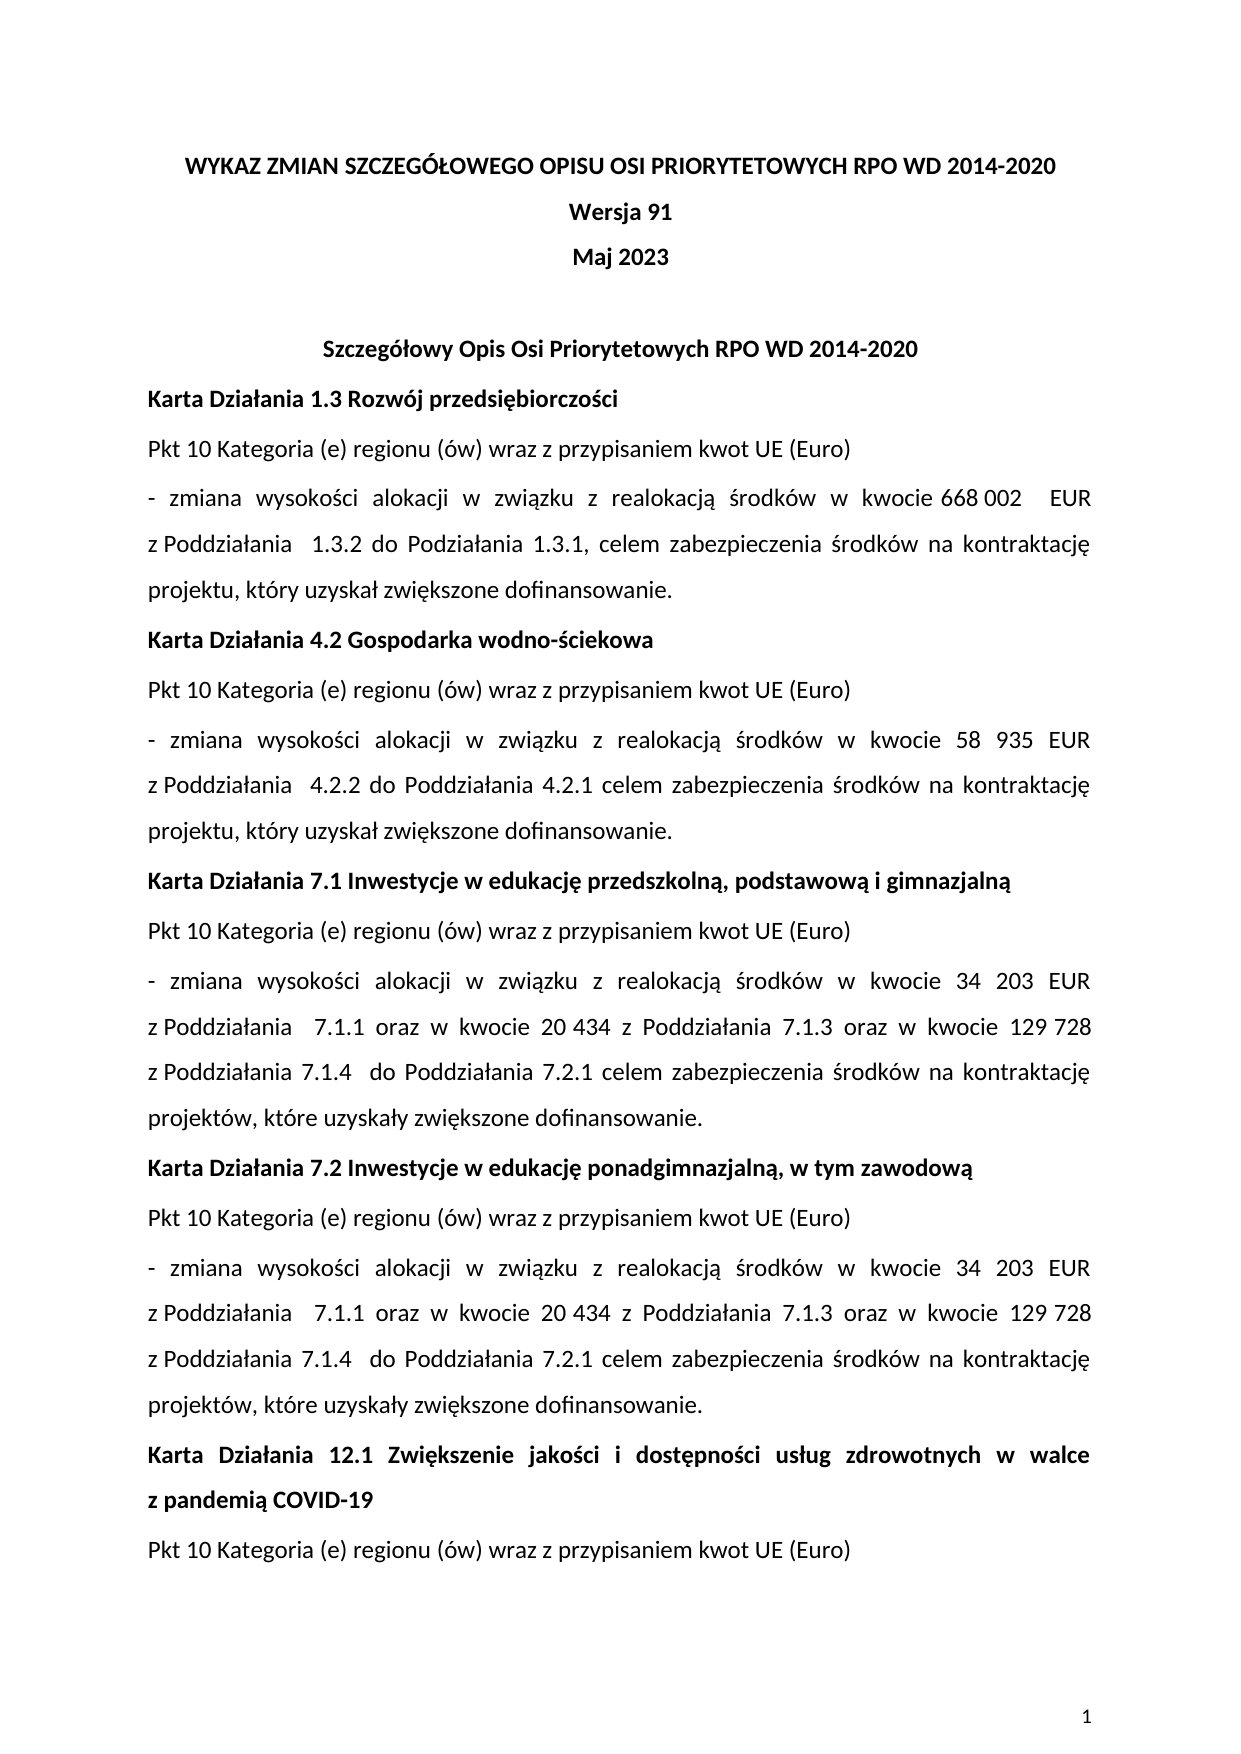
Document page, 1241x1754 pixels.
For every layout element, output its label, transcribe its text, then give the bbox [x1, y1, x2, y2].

text - zmiana wysokości alokacji w związku z realokacją środków w kwocie 668 002 EUR z Poddziałania 1.3.2 do Podziałania 1.3.1, celem zabezpieczenia środków na kontraktację projektu, który uzyskał zwiększone dofinansowanie. [148, 483, 1092, 604]
text - zmiana wysokości alokacji w związku z realokacją środków w kwocie 34 203 EUR z Poddziałania 7.1.1 oraz w kwocie 20 434 z Poddziałania 7.1.3 oraz w kwocie 129 728 z Poddziałania 7.1.4 do Poddziałania 7.2.1 celem zabezpieczenia środków na kontraktację projektów, które uzyskały zwiększone dofinansowanie. [148, 1252, 1092, 1419]
text Pkt 10 Kategoria (e) regionu (ów) wraz z przypisaniem kwot UE (Euro) [148, 1202, 1092, 1232]
text WYKAZ ZMIAN SZCZEGÓŁOWEGO OPISU OSI PRIORYTETOWYCH RPO WD 2014-2020 [148, 150, 1093, 181]
text Karta Działania 1.3 Rozwój przedsiębiorczości [148, 383, 1092, 413]
text Szczegółowy Opis Osi Priorytetowych RPO WD 2014-2020 [148, 333, 1093, 363]
text Karta Działania 7.1 Inwestycje w edukację przedszkolną, podstawową i gimnazjalną [148, 865, 1092, 896]
text Maj 2023 [148, 241, 1093, 272]
text Pkt 10 Kategoria (e) regionu (ów) wraz z przypisaniem kwot UE (Euro) [148, 674, 1092, 704]
text Karta Działania 4.2 Gospodarka wodno-ściekowa [148, 624, 1092, 654]
text - zmiana wysokości alokacji w związku z realokacją środków w kwocie 58 935 EUR z Poddziałania 4.2.2 do Poddziałania 4.2.1 celem zabezpieczenia środków na kontraktację projektu, który uzyskał zwiększone dofinansowanie. [148, 724, 1092, 846]
text - zmiana wysokości alokacji w związku z realokacją środków w kwocie 34 203 EUR z Poddziałania 7.1.1 oraz w kwocie 20 434 z Poddziałania 7.1.3 oraz w kwocie 129 728 z Poddziałania 7.1.4 do Poddziałania 7.2.1 celem zabezpieczenia środków na kontraktację projektów, które uzyskały zwiększone dofinansowanie. [148, 965, 1092, 1133]
text Wersja 91 [148, 196, 1093, 226]
text Karta Działania 7.2 Inwestycje w edukację ponadgimnazjalną, w tym zawodową [148, 1152, 1092, 1182]
text Pkt 10 Kategoria (e) regionu (ów) wraz z przypisaniem kwot UE (Euro) [148, 1534, 1092, 1565]
text Pkt 10 Kategoria (e) regionu (ów) wraz z przypisaniem kwot UE (Euro) [148, 433, 1092, 463]
text Pkt 10 Kategoria (e) regionu (ów) wraz z przypisaniem kwot UE (Euro) [148, 915, 1092, 946]
text Karta Działania 12.1 Zwiększenie jakości i dostępności usług zdrowotnych w walce z pandemią COVID-19 [148, 1439, 1092, 1515]
